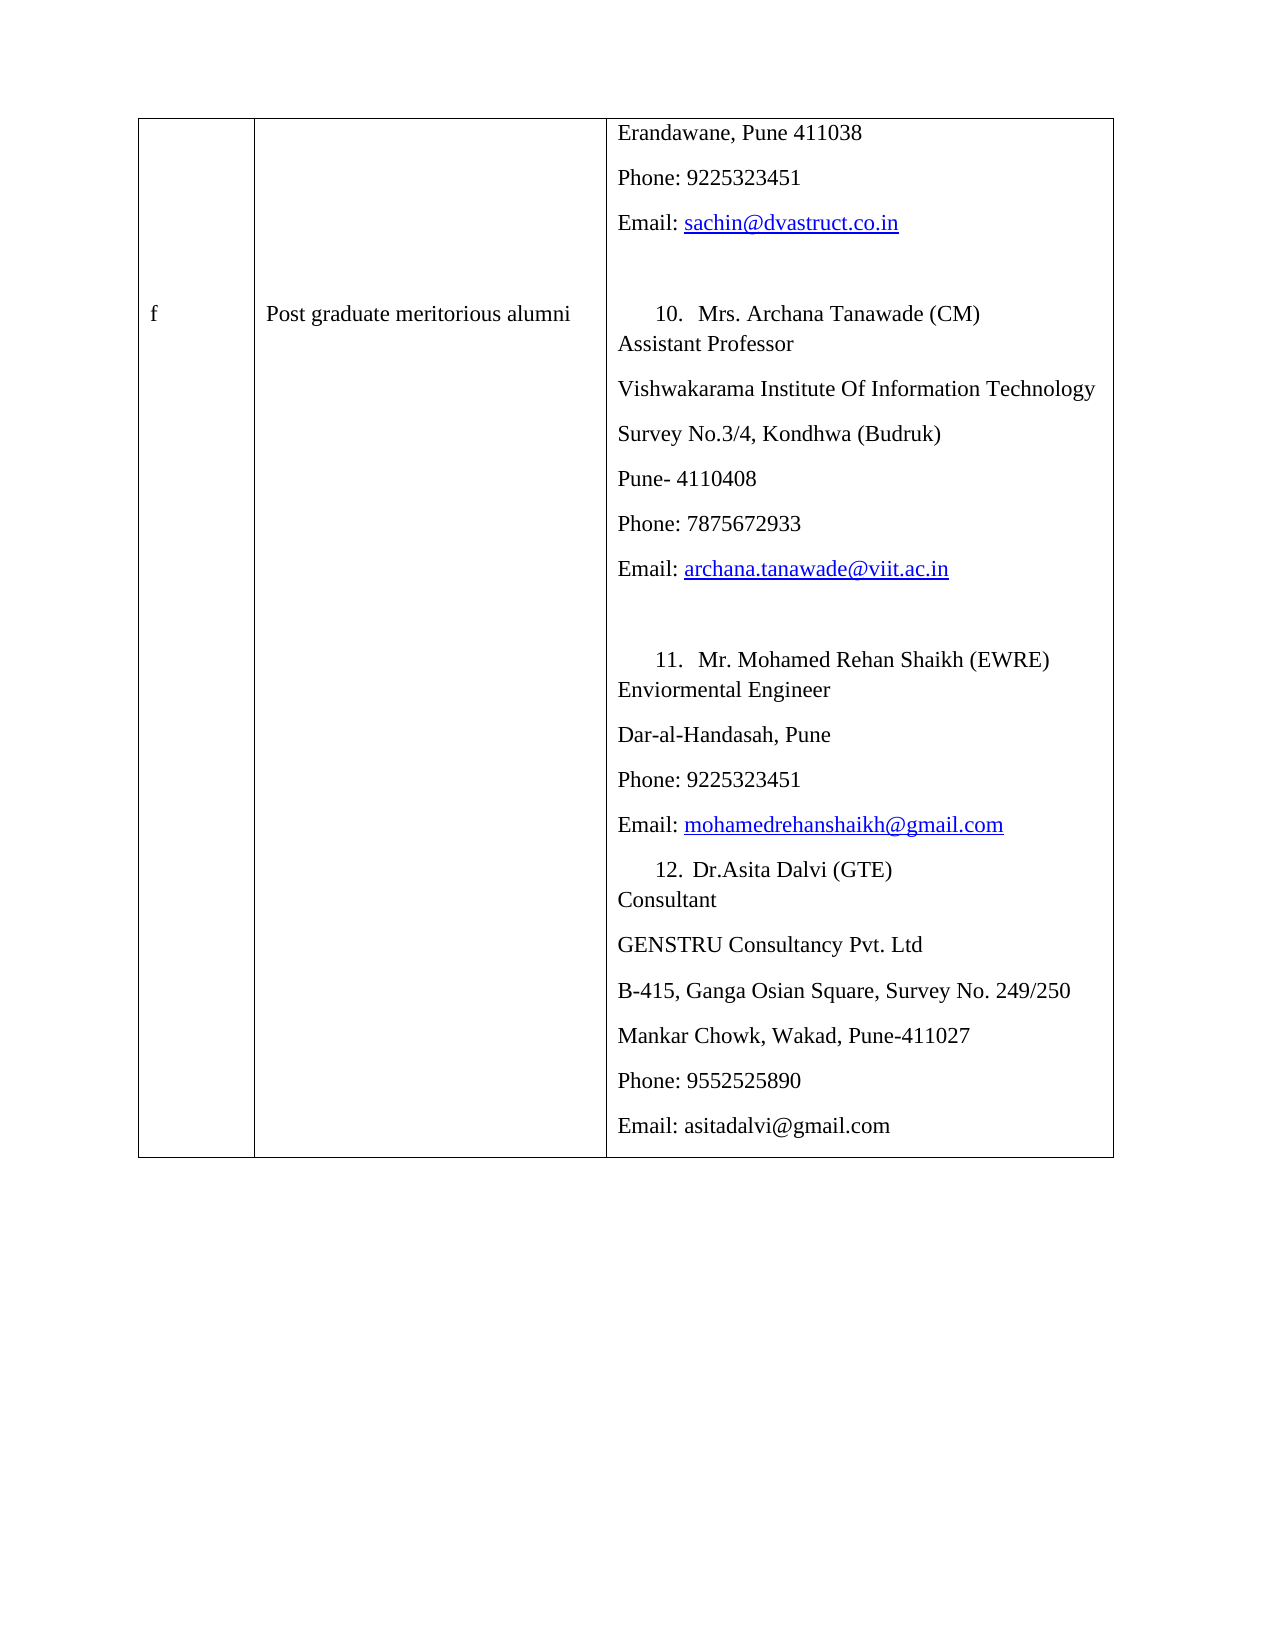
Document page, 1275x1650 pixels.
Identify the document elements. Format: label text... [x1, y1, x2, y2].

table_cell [255, 119, 606, 1157]
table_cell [607, 119, 1113, 1157]
table_cell f [139, 119, 254, 1157]
